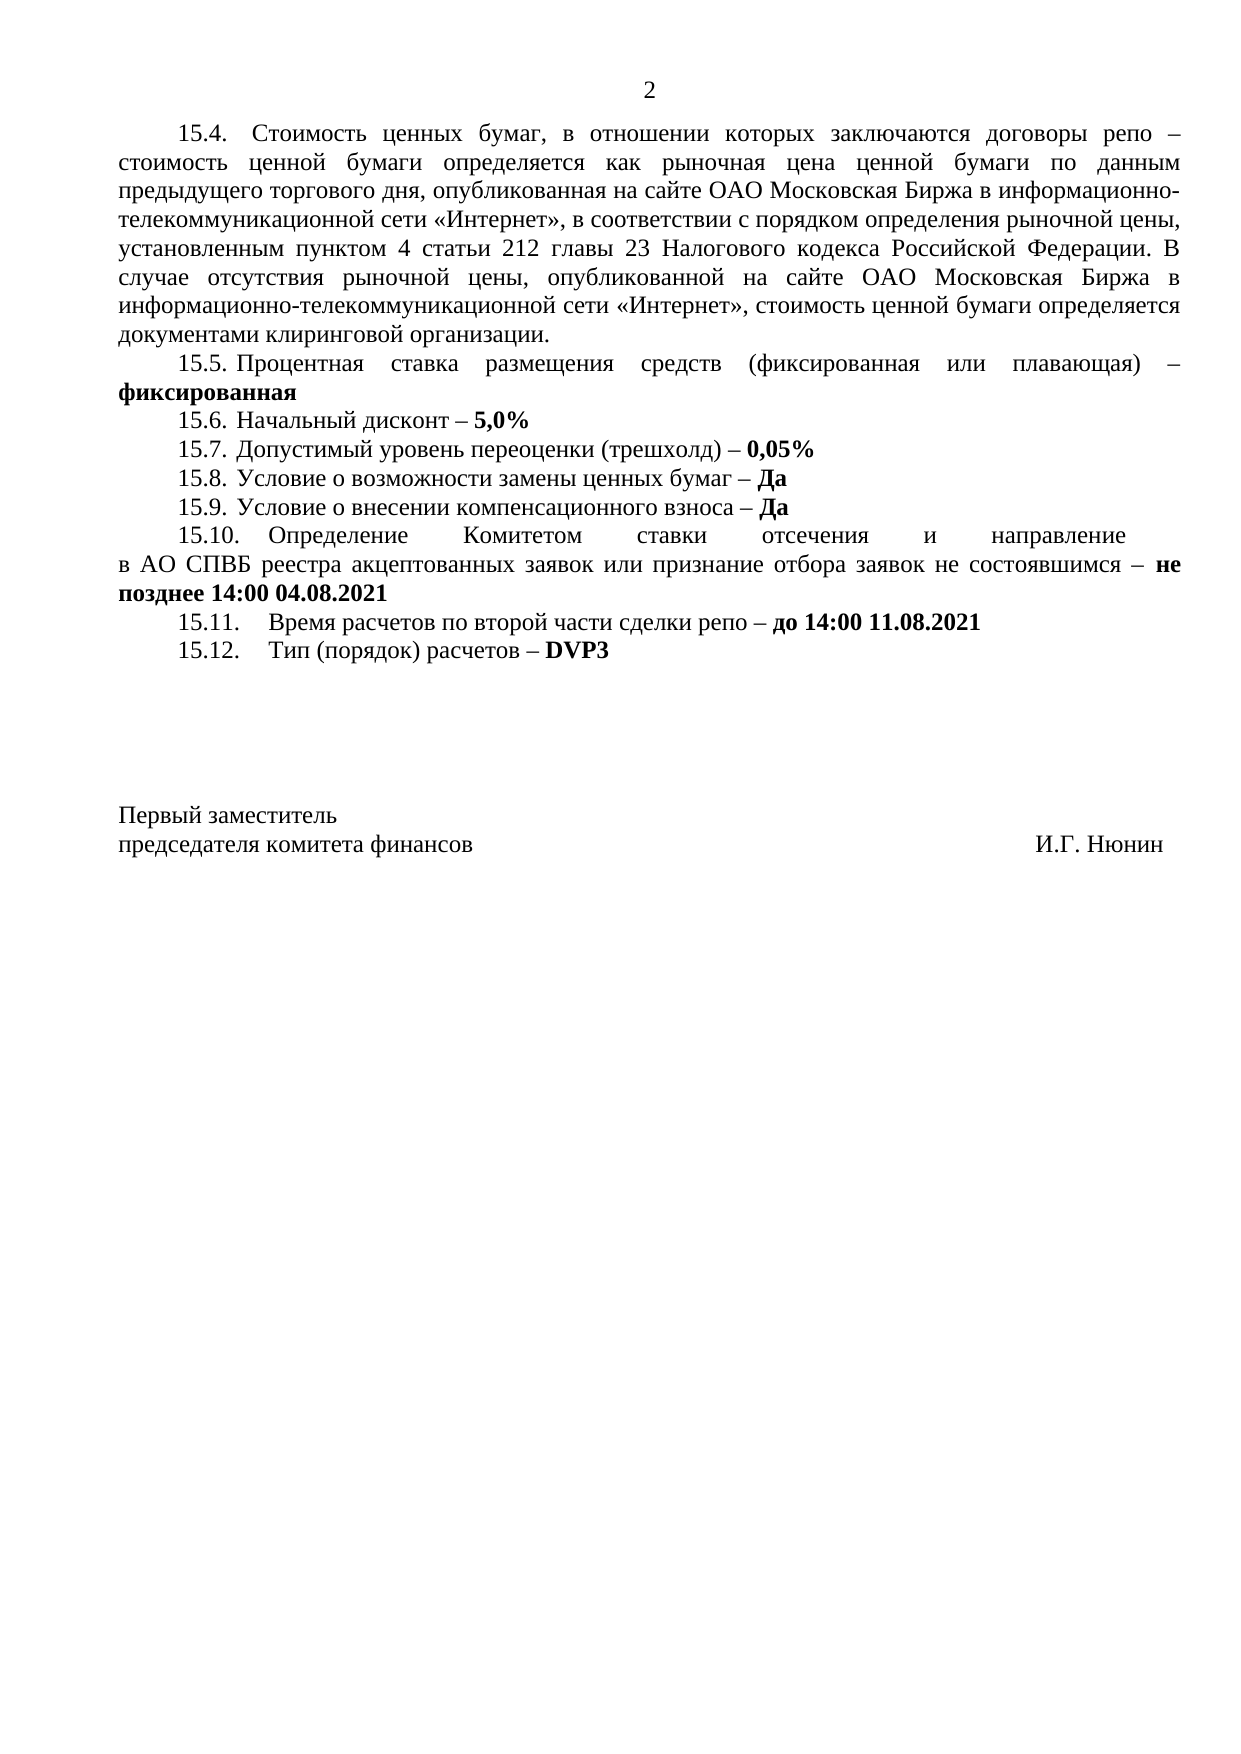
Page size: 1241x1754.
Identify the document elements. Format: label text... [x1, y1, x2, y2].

list Условие о возможности замены ценных бумаг – Да [118, 463, 1181, 492]
list Допустимый уровень переоценки (трешхолд) – 0,05% [118, 434, 1181, 463]
list Определение Комитетом ставки отсечения и направление в АО СПВБ реестра акцептованных заявок или признание отбора заявок не состоявшимся – не позднее 14:00 04.08.2021 [118, 521, 1181, 607]
list Стоимость ценных бумаг, в отношении которых заключаются договоры репо – стоимость ценной бумаги определяется как рыночная цена ценной бумаги по данным предыдущего торгового дня, опубликованная на сайте ОАО Московская Биржа в информационно-телекоммуникационной сети «Интернет», в соответствии с порядком определения рыночной цены, установленным пунктом 4 статьи 212 главы 23 Налогового кодекса Российской Федерации. В случае отсутствия рыночной цены, опубликованной на сайте ОАО Московская Биржа в информационно-телекоммуникационной сети «Интернет», стоимость ценной бумаги определяется документами клиринговой организации. [118, 118, 1181, 348]
list Тип (порядок) расчетов – DVP3 [118, 636, 1181, 664]
list Условие о внесении компенсационного взноса – Да [118, 492, 1181, 521]
text Первый заместитель [118, 801, 1181, 829]
list Процентная ставка размещения средств (фиксированная или плавающая) – фиксированная [118, 348, 1181, 406]
list Начальный дисконт – 5,0% [118, 406, 1181, 434]
list Время расчетов по второй части сделки репо – до 14:00 11.08.2021 [118, 607, 1181, 636]
text председателя комитета финансов И.Г. Нюнин [118, 829, 1181, 858]
